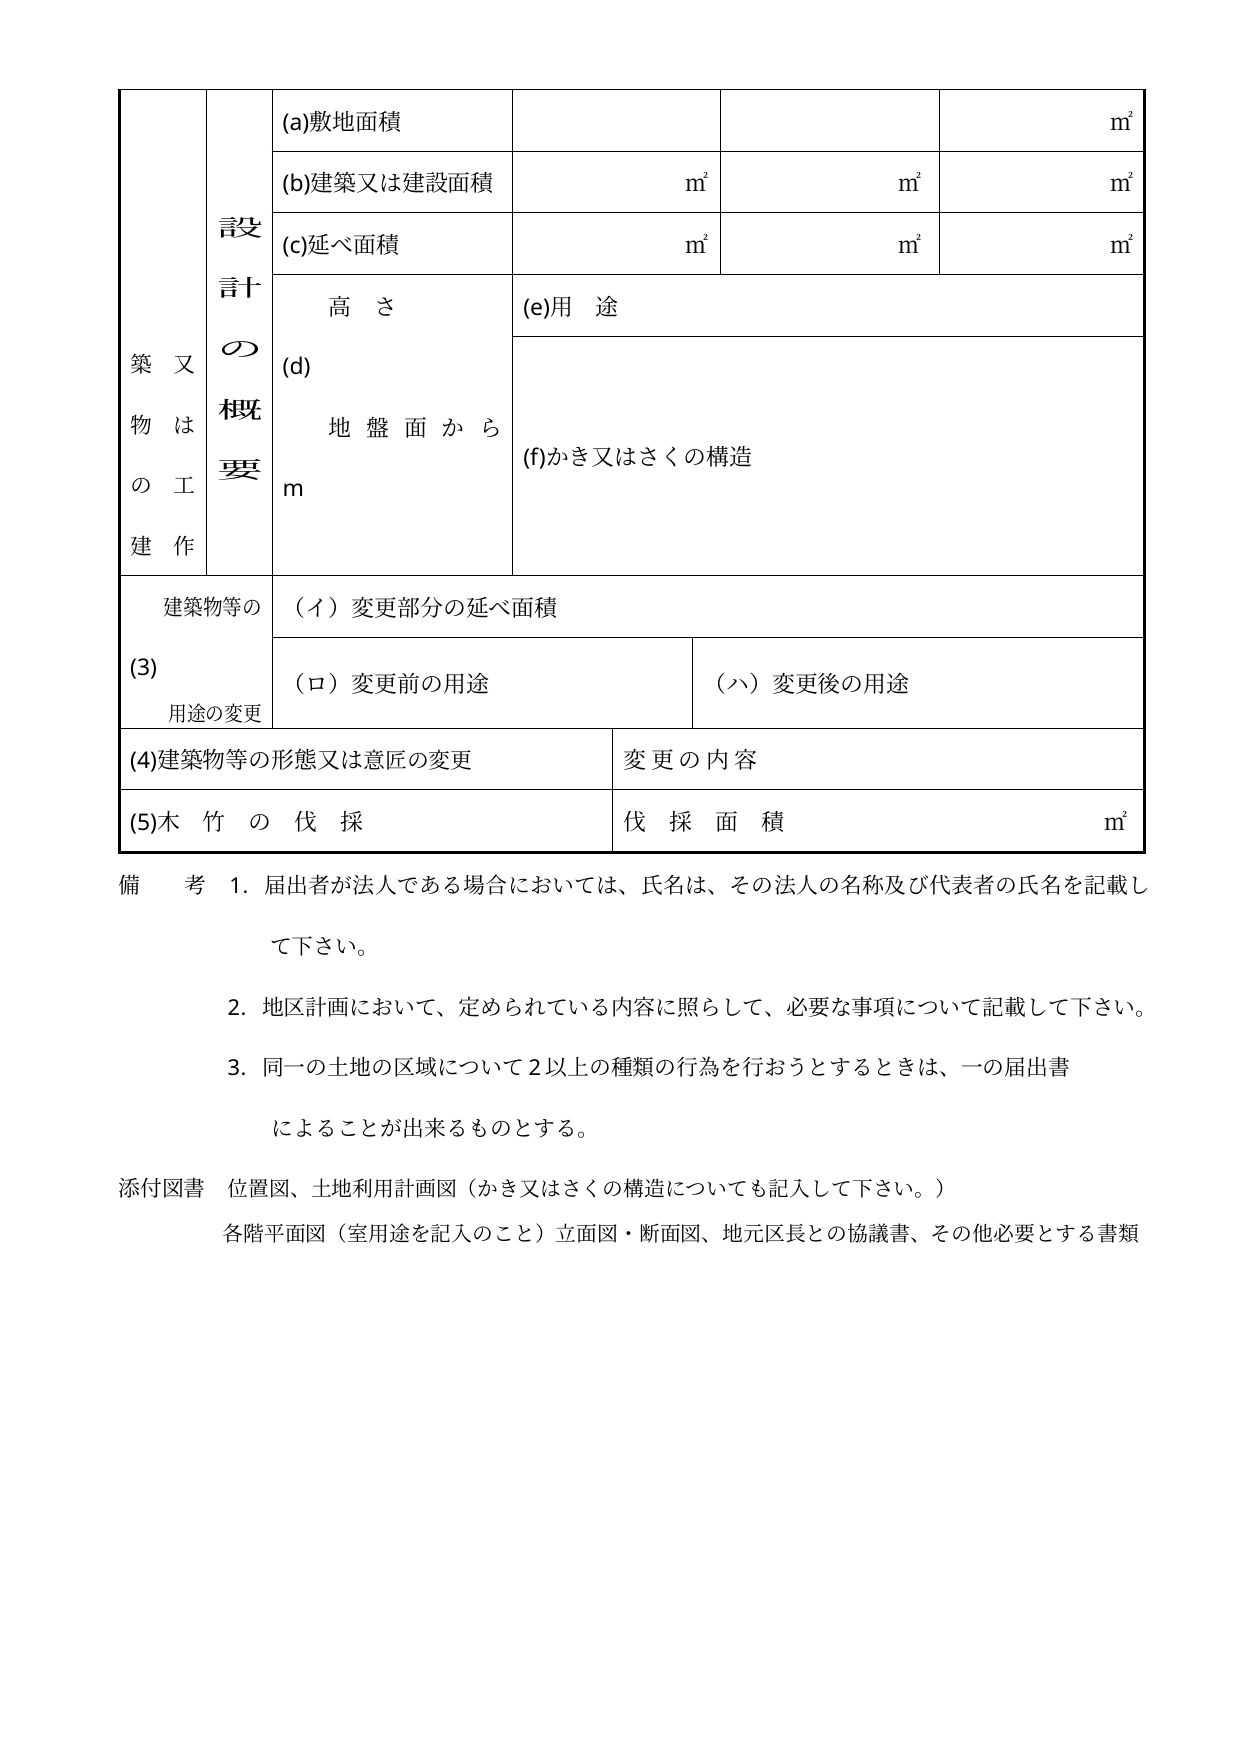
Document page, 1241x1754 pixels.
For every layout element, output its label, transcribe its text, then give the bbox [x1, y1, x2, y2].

table_cell (c)延べ面積 [273, 213, 512, 274]
table_cell [513, 90, 720, 151]
table_cell 伐 採 面 積 ㎡ [613, 790, 1143, 851]
text 備 考 1．届出者が法人である場合においては、氏名は、その法人の名称及び代表者の氏名を記載して下さい。 [118, 854, 1152, 975]
table_cell (b)建築又は建設面積 [273, 152, 512, 212]
table_cell (5)木 竹 の 伐 採 [121, 790, 612, 851]
table_cell ㎡ [513, 213, 720, 274]
table_cell ㎡ [940, 90, 1143, 151]
table_cell ㎡ [940, 152, 1143, 212]
table_cell 高 さ (d) 地盤面から m [273, 275, 512, 575]
table_cell (ロ) 設計の概要 [207, 90, 272, 575]
table_cell [721, 90, 939, 151]
table_cell （イ）変更部分の延べ面積 [273, 576, 1143, 637]
text 2．地区計画において、定められている内容に照らして、必要な事項について記載して下さい。 [118, 975, 1152, 1036]
text によることが出来るものとする。 [118, 1096, 1152, 1157]
table_cell ㎡ [940, 213, 1143, 274]
table_cell ㎡ [513, 152, 720, 212]
table_cell ㎡ [721, 213, 939, 274]
table_cell （ハ）変更後の用途 [693, 638, 1143, 727]
table_cell (e)用 途 [513, 275, 1143, 336]
text 添付図書 位置図、土地利用計画図（かき又はさくの構造についても記入して下さい。） [118, 1157, 1152, 1218]
table_cell 変更の内容 [613, 729, 1143, 789]
text 3．同一の土地の区域について2以上の種類の行為を行おうとするときは、一の届出書 [118, 1036, 1152, 1096]
table_cell (f)かき又はさくの構造 [513, 337, 1143, 575]
table_cell (4)建築物等の形態又は意匠の変更 [121, 729, 612, 789]
table_cell ㎡ [721, 152, 939, 212]
text 各階平面図（室用途を記入のこと）立面図・断面図、地元区長との協議書、その他必要とする書類 [118, 1218, 1152, 1248]
table_cell 建築物等の (3) 用途の変更 [121, 576, 272, 727]
table_cell (a)敷地面積 [273, 90, 512, 151]
table_cell （ロ）変更前の用途 [273, 638, 692, 727]
